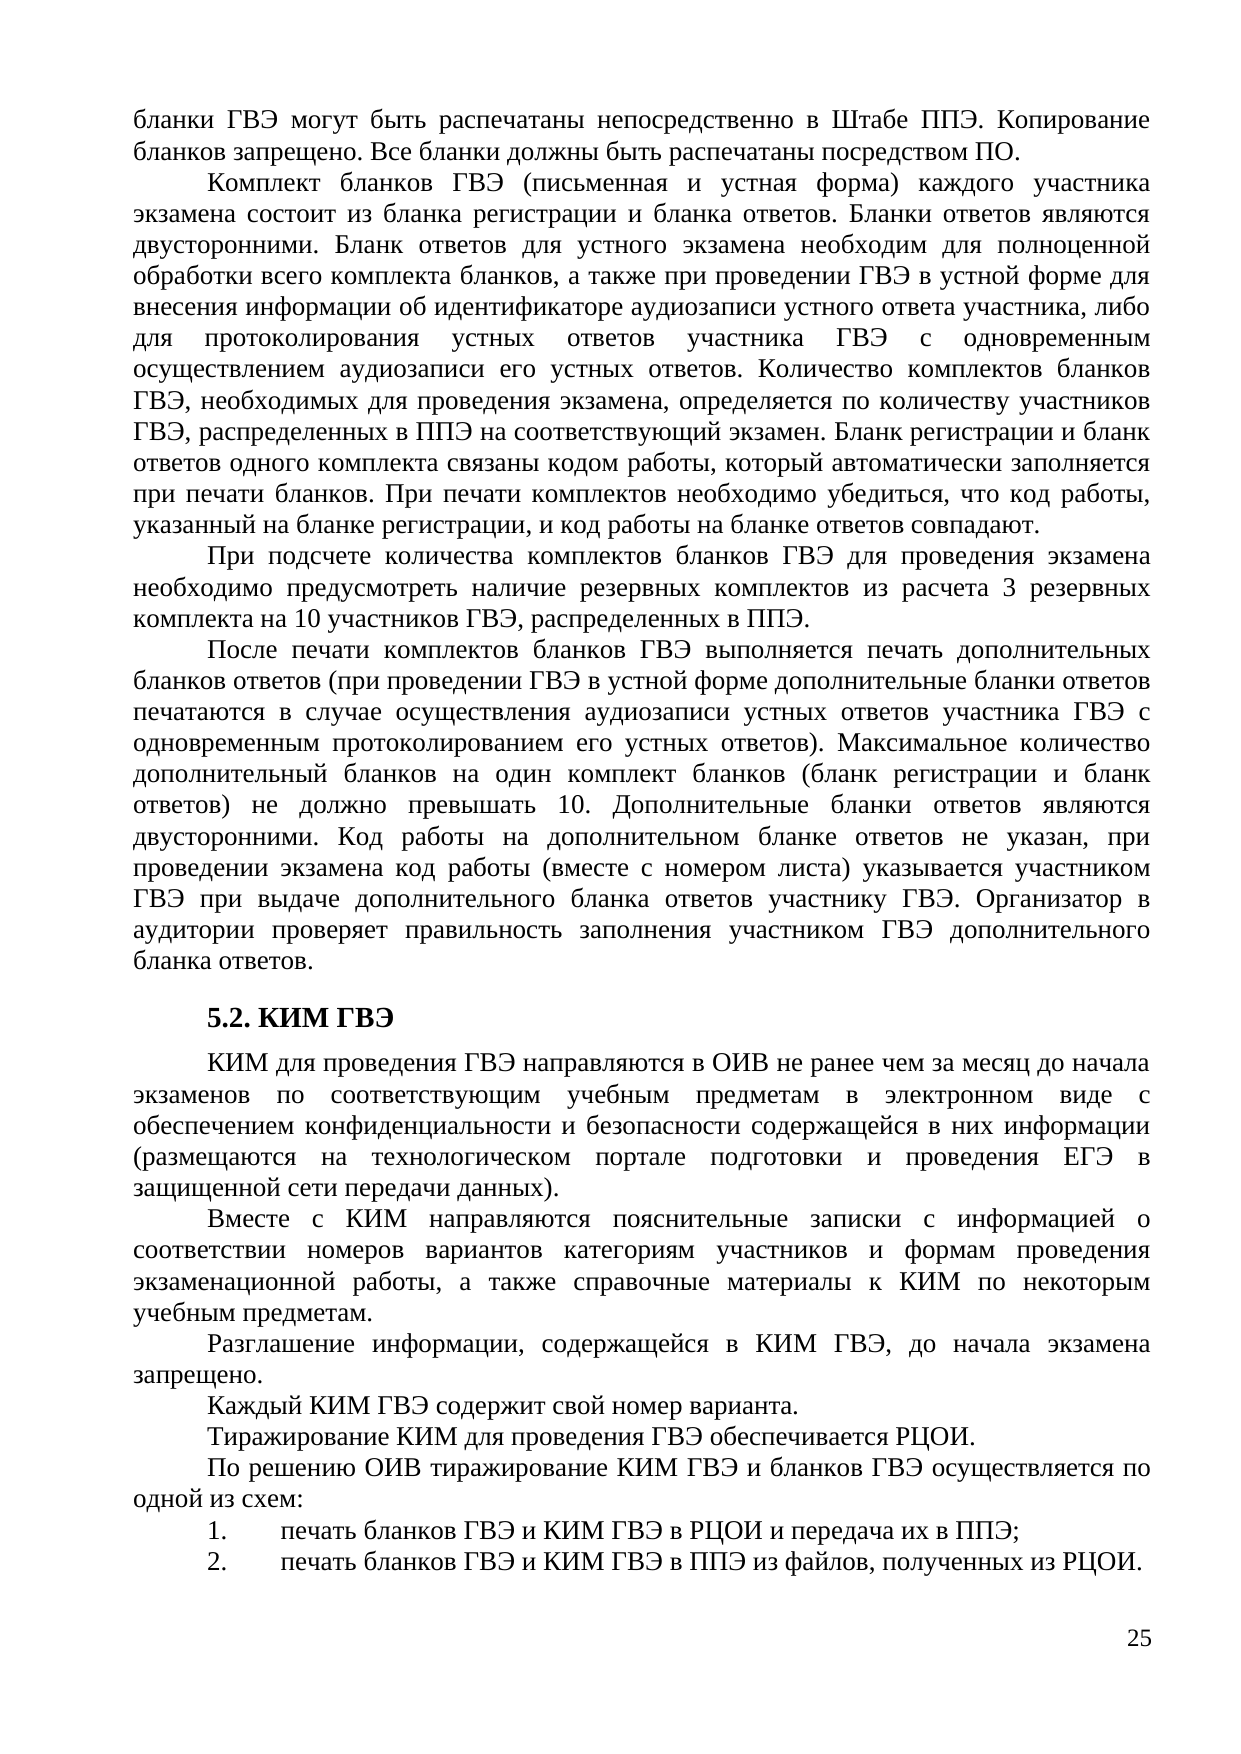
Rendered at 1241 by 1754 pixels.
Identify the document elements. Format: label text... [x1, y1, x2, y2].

subtitle 5.2. КИМ ГВЭ [133, 1001, 1152, 1034]
text Каждый КИМ ГВЭ содержит свой номер варианта. [133, 1389, 1152, 1420]
text КИМ для проведения ГВЭ направляются в ОИВ не ранее чем за месяц до начала экзаменов по соответствующим учебным предметам в электронном виде с обеспечением конфиденциальности и безопасности содержащейся в них информации (размещаются на технологическом портале подготовки и проведения ЕГЭ в защищенной сети передачи данных). [133, 1047, 1152, 1202]
text После печати комплектов бланков ГВЭ выполняется печать дополнительных бланков ответов (при проведении ГВЭ в устной форме дополнительные бланки ответов печатаются в случае осуществления аудиозаписи устных ответов участника ГВЭ с одновременным протоколированием его устных ответов). Максимальное количество дополнительный бланков на один комплект бланков (бланк регистрации и бланк ответов) не должно превышать 10. Дополнительные бланки ответов являются двусторонними. Код работы на дополнительном бланке ответов не указан, при проведении экзамена код работы (вместе с номером листа) указывается участником ГВЭ при выдаче дополнительного бланка ответов участнику ГВЭ. Организатор в аудитории проверяет правильность заполнения участником ГВЭ дополнительного бланка ответов. [133, 633, 1152, 976]
text Разглашение информации, содержащейся в КИМ ГВЭ, до начала экзамена запрещено. [133, 1327, 1152, 1389]
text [133, 103, 1152, 166]
text По решению ОИВ тиражирование КИМ ГВЭ и бланков ГВЭ осуществляется по одной из схем: [133, 1451, 1152, 1514]
text При подсчете количества комплектов бланков ГВЭ для проведения экзамена необходимо предусмотреть наличие резервных комплектов из расчета 3 резервных комплекта на 10 участников ГВЭ, распределенных в ППЭ. [133, 539, 1152, 633]
text Тиражирование КИМ для проведения ГВЭ обеспечивается РЦОИ. [133, 1420, 1152, 1451]
list печать бланков ГВЭ и КИМ ГВЭ в РЦОИ и передача их в ППЭ; [133, 1514, 1152, 1545]
text Комплект бланков ГВЭ (письменная и устная форма) каждого участника экзамена состоит из бланка регистрации и бланка ответов. Бланки ответов являются двусторонними. Бланк ответов для устного экзамена необходим для полноценной обработки всего комплекта бланков, а также при проведении ГВЭ в устной форме для внесения информации об идентификаторе аудиозаписи устного ответа участника, либо для протоколирования устных ответов участника ГВЭ с одновременным осуществлением аудиозаписи его устных ответов. Количество комплектов бланков ГВЭ, необходимых для проведения экзамена, определяется по количеству участников ГВЭ, распределенных в ППЭ на соответствующий экзамен. Бланк регистрации и бланк ответов одного комплекта связаны кодом работы, который автоматически заполняется при печати бланков. При печати комплектов необходимо убедиться, что код работы, указанный на бланке регистрации, и код работы на бланке ответов совпадают. [133, 166, 1152, 539]
list печать бланков ГВЭ и КИМ ГВЭ в ППЭ из файлов, полученных из РЦОИ. [133, 1545, 1152, 1576]
text Вместе с КИМ направляются пояснительные записки с информацией о соответствии номеров вариантов категориям участников и формам проведения экзаменационной работы, а также справочные материалы к КИМ по некоторым учебным предметам. [133, 1202, 1152, 1327]
